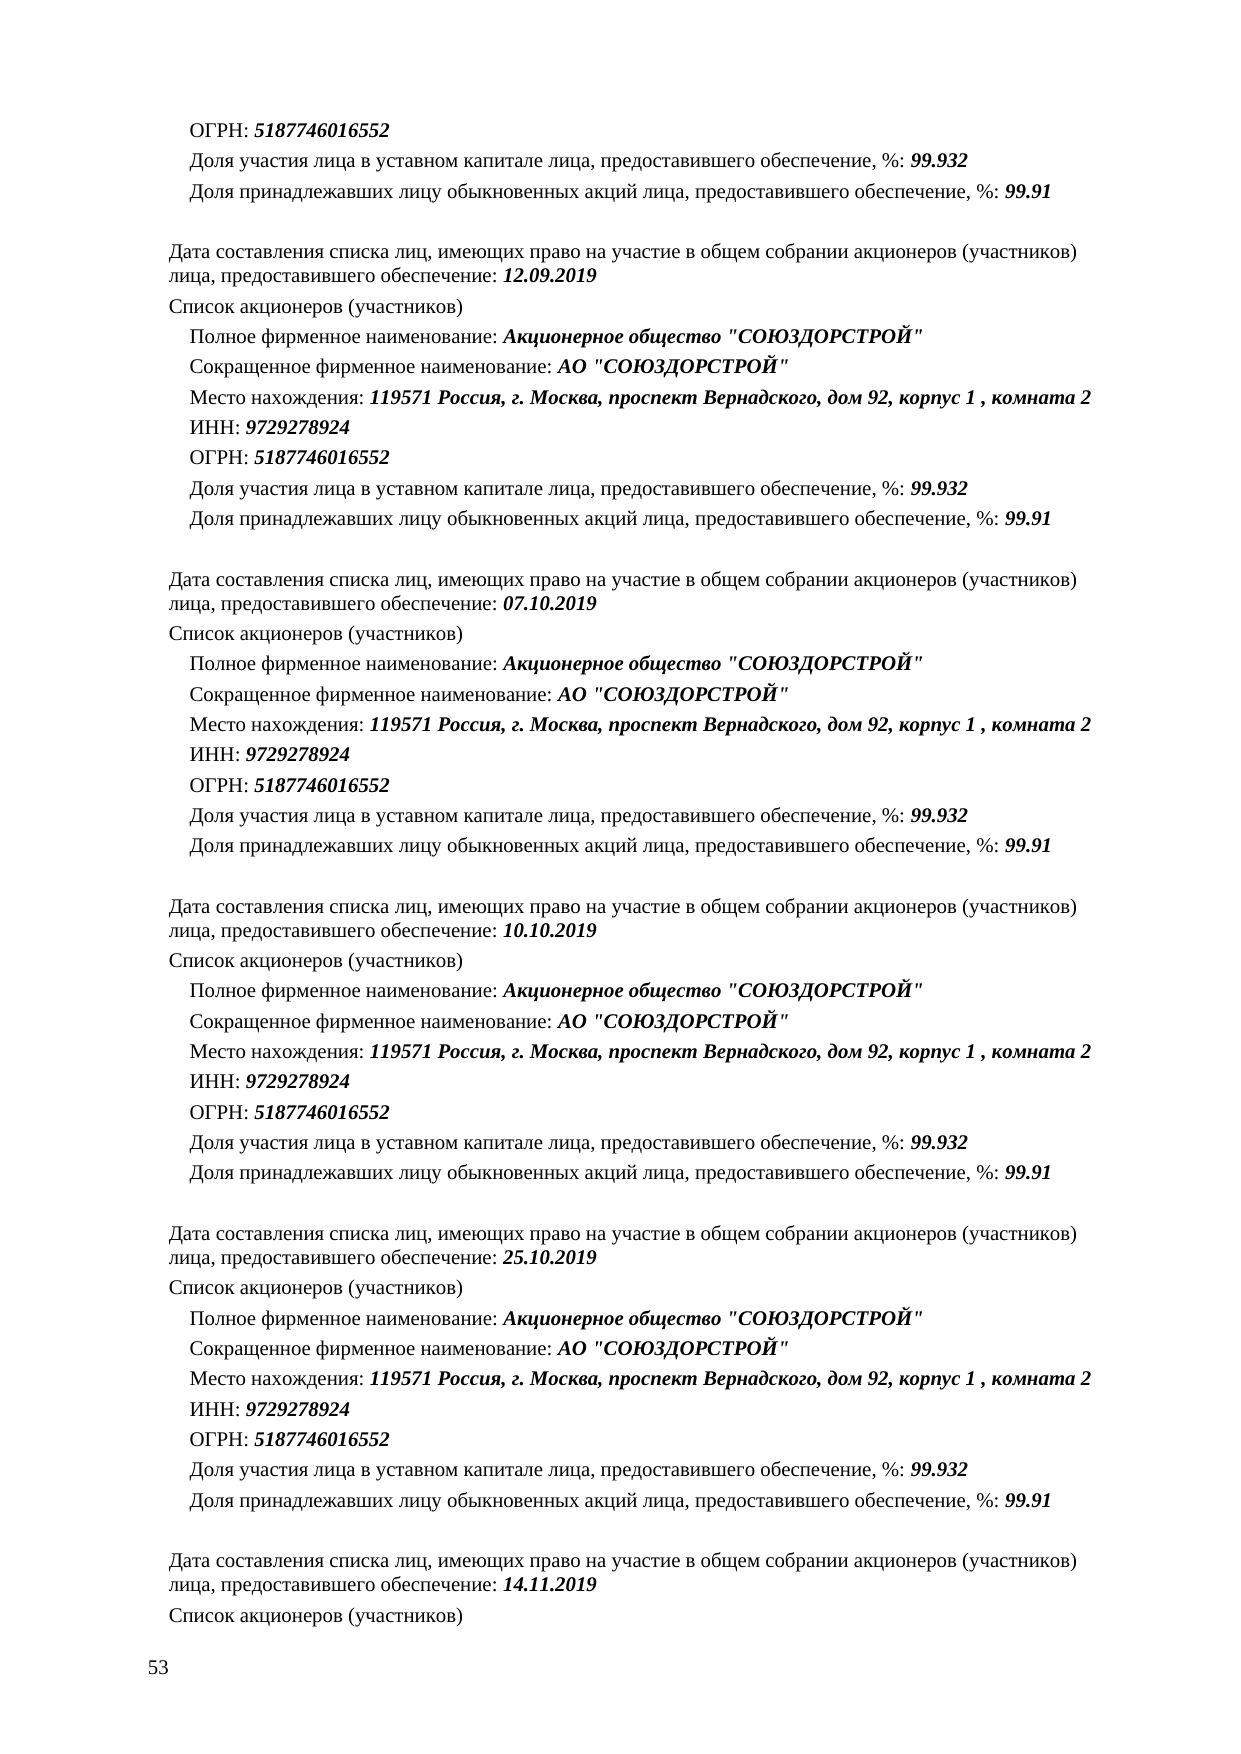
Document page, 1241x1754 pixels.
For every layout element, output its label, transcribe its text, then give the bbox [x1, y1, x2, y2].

text Дата составления списка лиц, имеющих право на участие в общем собрании акционеров (участников) лица, предоставившего обеспечение: 07.10.2019 [168, 567, 1092, 615]
text Полное фирменное наименование: Акционерное общество "СОЮЗДОРСТРОЙ" [189, 324, 1092, 348]
text ОГРН: 5187746016552 [189, 118, 1092, 142]
text Список акционеров (участников) [168, 948, 1092, 972]
text ИНН: 9729278924 [189, 1397, 1092, 1421]
text Место нахождения: 119571 Россия, г. Москва, проспект Вернадского, дом 92, корпус 1 , комната 2 [189, 1366, 1092, 1390]
text Сокращенное фирменное наименование: АО "СОЮЗДОРСТРОЙ" [189, 354, 1092, 378]
text Дата составления списка лиц, имеющих право на участие в общем собрании акционеров (участников) лица, предоставившего обеспечение: 12.09.2019 [168, 239, 1092, 287]
text Дата составления списка лиц, имеющих право на участие в общем собрании акционеров (участников) лица, предоставившего обеспечение: 10.10.2019 [168, 894, 1092, 942]
text ОГРН: 5187746016552 [189, 772, 1092, 797]
text Доля принадлежавших лицу обыкновенных акций лица, предоставившего обеспечение, %: 99.91 [189, 833, 1092, 857]
text Доля участия лица в уставном капитале лица, предоставившего обеспечение, %: 99.932 [189, 476, 1092, 500]
text ИНН: 9729278924 [189, 415, 1092, 439]
text Полное фирменное наименование: Акционерное общество "СОЮЗДОРСТРОЙ" [189, 651, 1092, 675]
text Доля участия лица в уставном капитале лица, предоставившего обеспечение, %: 99.932 [189, 803, 1092, 827]
text Список акционеров (участников) [168, 1275, 1092, 1299]
text ОГРН: 5187746016552 [189, 445, 1092, 469]
text Сокращенное фирменное наименование: АО "СОЮЗДОРСТРОЙ" [189, 682, 1092, 706]
text Место нахождения: 119571 Россия, г. Москва, проспект Вернадского, дом 92, корпус 1 , комната 2 [189, 1039, 1092, 1063]
text Список акционеров (участников) [168, 1602, 1092, 1627]
text Доля принадлежавших лицу обыкновенных акций лица, предоставившего обеспечение, %: 99.91 [189, 1160, 1092, 1184]
text Полное фирменное наименование: Акционерное общество "СОЮЗДОРСТРОЙ" [189, 978, 1092, 1002]
text Сокращенное фирменное наименование: АО "СОЮЗДОРСТРОЙ" [189, 1336, 1092, 1360]
text Список акционеров (участников) [168, 621, 1092, 645]
text Доля участия лица в уставном капитале лица, предоставившего обеспечение, %: 99.932 [189, 148, 1092, 172]
text Список акционеров (участников) [168, 294, 1092, 318]
text ОГРН: 5187746016552 [189, 1427, 1092, 1451]
text Доля принадлежавших лицу обыкновенных акций лица, предоставившего обеспечение, %: 99.91 [189, 1487, 1092, 1512]
text Место нахождения: 119571 Россия, г. Москва, проспект Вернадского, дом 92, корпус 1 , комната 2 [189, 385, 1092, 409]
text Доля участия лица в уставном капитале лица, предоставившего обеспечение, %: 99.932 [189, 1457, 1092, 1481]
text Сокращенное фирменное наименование: АО "СОЮЗДОРСТРОЙ" [189, 1009, 1092, 1033]
text Дата составления списка лиц, имеющих право на участие в общем собрании акционеров (участников) лица, предоставившего обеспечение: 25.10.2019 [168, 1221, 1092, 1269]
text Дата составления списка лиц, имеющих право на участие в общем собрании акционеров (участников) лица, предоставившего обеспечение: 14.11.2019 [168, 1548, 1092, 1596]
text Доля принадлежавших лицу обыкновенных акций лица, предоставившего обеспечение, %: 99.91 [189, 179, 1092, 203]
text Место нахождения: 119571 Россия, г. Москва, проспект Вернадского, дом 92, корпус 1 , комната 2 [189, 712, 1092, 736]
text Полное фирменное наименование: Акционерное общество "СОЮЗДОРСТРОЙ" [189, 1306, 1092, 1330]
text ИНН: 9729278924 [189, 1069, 1092, 1093]
text Доля принадлежавших лицу обыкновенных акций лица, предоставившего обеспечение, %: 99.91 [189, 506, 1092, 530]
text ОГРН: 5187746016552 [189, 1100, 1092, 1124]
text Доля участия лица в уставном капитале лица, предоставившего обеспечение, %: 99.932 [189, 1130, 1092, 1154]
text ИНН: 9729278924 [189, 742, 1092, 766]
